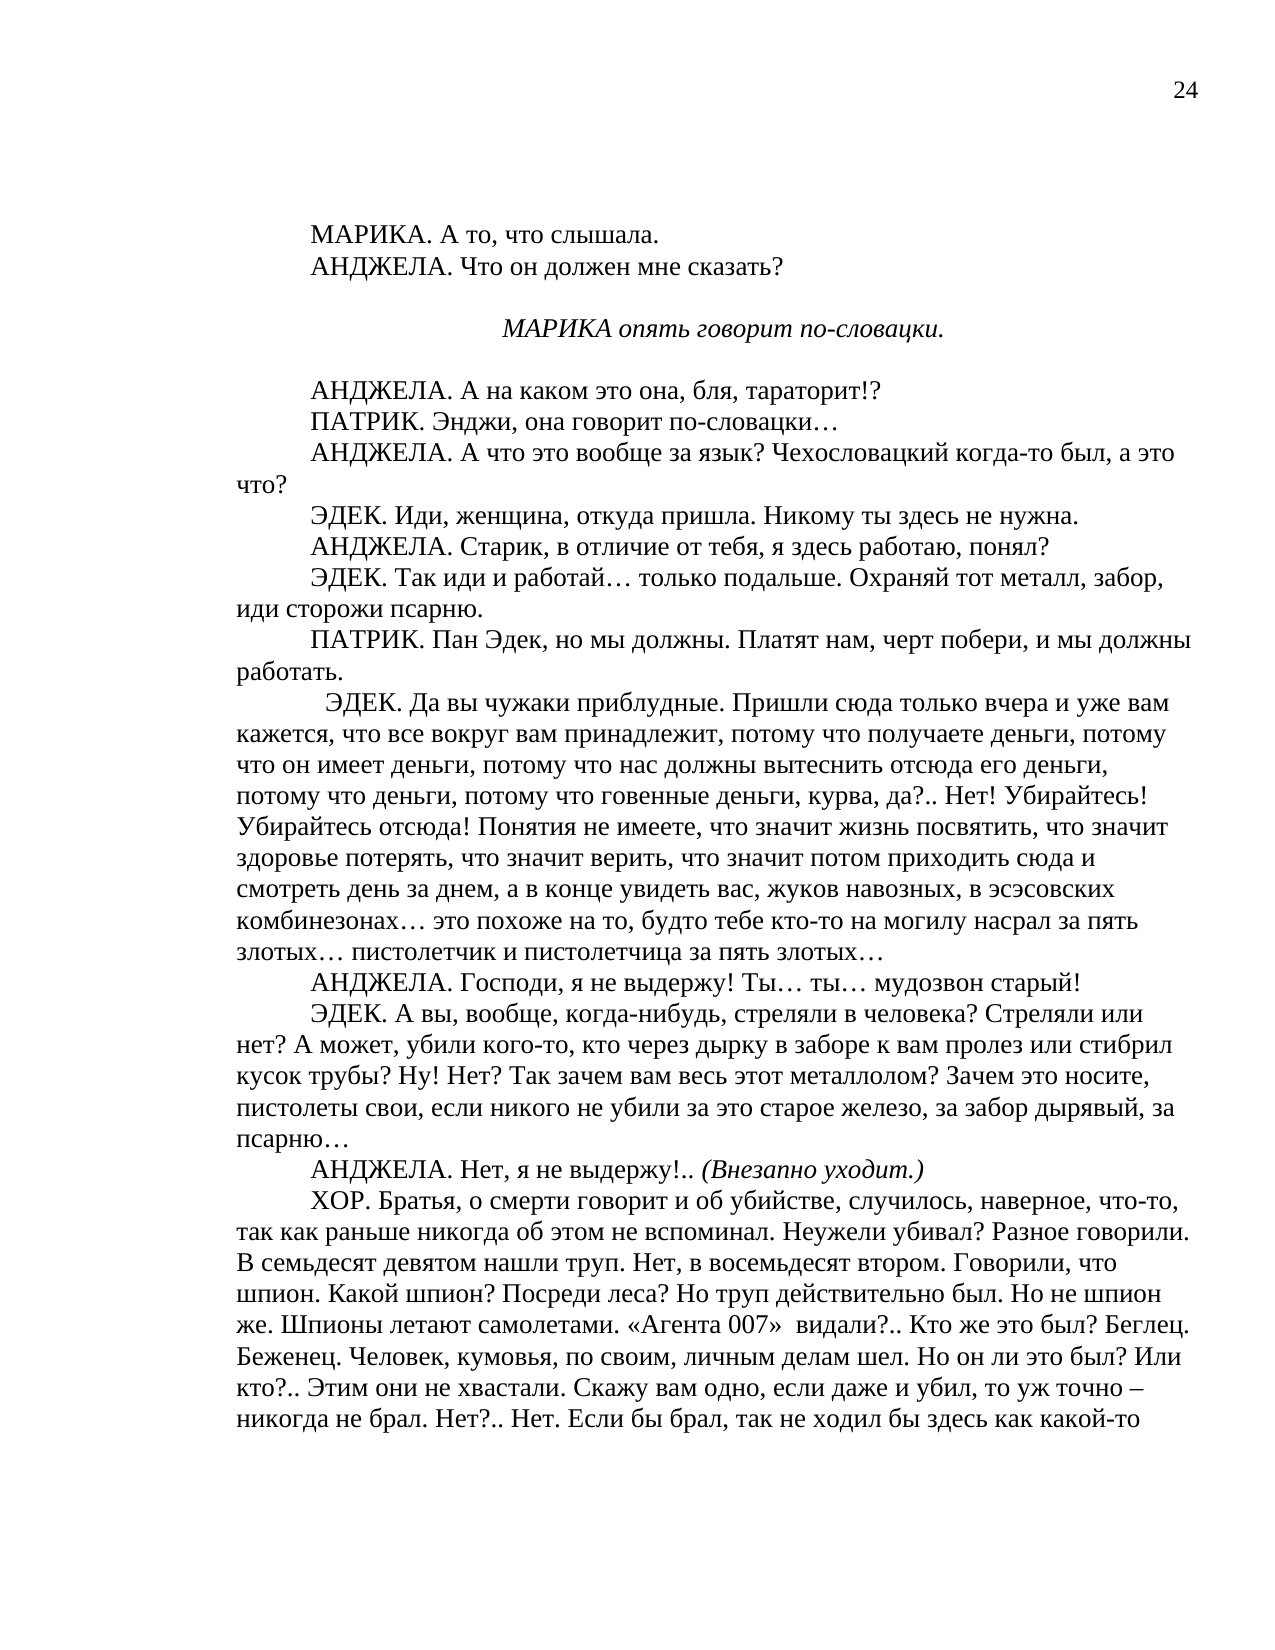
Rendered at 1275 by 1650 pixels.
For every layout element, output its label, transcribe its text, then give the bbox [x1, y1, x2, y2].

text ПАТРИК. Пан Эдек, но мы должны. Платят нам, черт побери, и мы должны работать. [236, 623, 1198, 686]
text ЭДЕК. Да вы чужаки приблудные. Пришли сюда только вчера и уже вам кажется, что все вокруг вам принадлежит, потому что получаете деньги, потому что он имеет деньги, потому что нас должны вытеснить отсюда его деньги, потому что деньги, потому что говенные деньги, курва, да?.. Нет! Убирайтесь! Убирайтесь отсюда! Понятия не имеете, что значит жизнь посвятить, что значит здоровье потерять, что значит верить, что значит потом приходить сюда и смотреть день за днем, а в конце увидеть вас, жуков навозных, в эсэсовских комбинезонах… это похоже на то, будто тебе кто-то на могилу насрал за пять злотых… пистолетчик и пистолетчица за пять злотых… [236, 686, 1198, 966]
text ЭДЕК. Иди, женщина, откуда пришла. Никому ты здесь не нужна. [310, 499, 1198, 530]
text ПАТРИК. Энджи, она говорит по-словацки… [310, 405, 1198, 437]
text АНДЖЕЛА. Старик, в отличие от тебя, я здесь работаю, понял? [310, 530, 1198, 561]
text ЭДЕК. А вы, вообще, когда-нибудь, стреляли в человека? Стреляли или нет? А может, убили кого-то, кто через дырку в заборе к вам пролез или стибрил кусок трубы? Ну! Нет? Так зачем вам весь этот металлолом? Зачем это носите, пистолеты свои, если никого не убили за это старое железо, за забор дырявый, за псарню… [236, 997, 1198, 1153]
text АНДЖЕЛА. Нет, я не выдержу!.. (Внезапно уходит.) [310, 1153, 1198, 1184]
text МАРИКА. А то, что слышала. [310, 218, 1198, 250]
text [236, 1184, 1198, 1433]
text АНДЖЕЛА. А что это вообще за язык? Чехословацкий когда-то был, а это что? [236, 437, 1198, 499]
text МАРИКА опять говорит по-словацки. [502, 312, 1198, 343]
text ЭДЕК. Так иди и работай… только подальше. Охраняй тот металл, забор, иди сторожи псарню. [236, 561, 1198, 623]
text АНДЖЕЛА. Господи, я не выдержу! Ты… ты… мудозвон старый! [236, 966, 1198, 997]
text АНДЖЕЛА. А на каком это она, бля, тараторит!? [310, 374, 1198, 405]
text АНДЖЕЛА. Что он должен мне сказать? [310, 250, 1198, 281]
